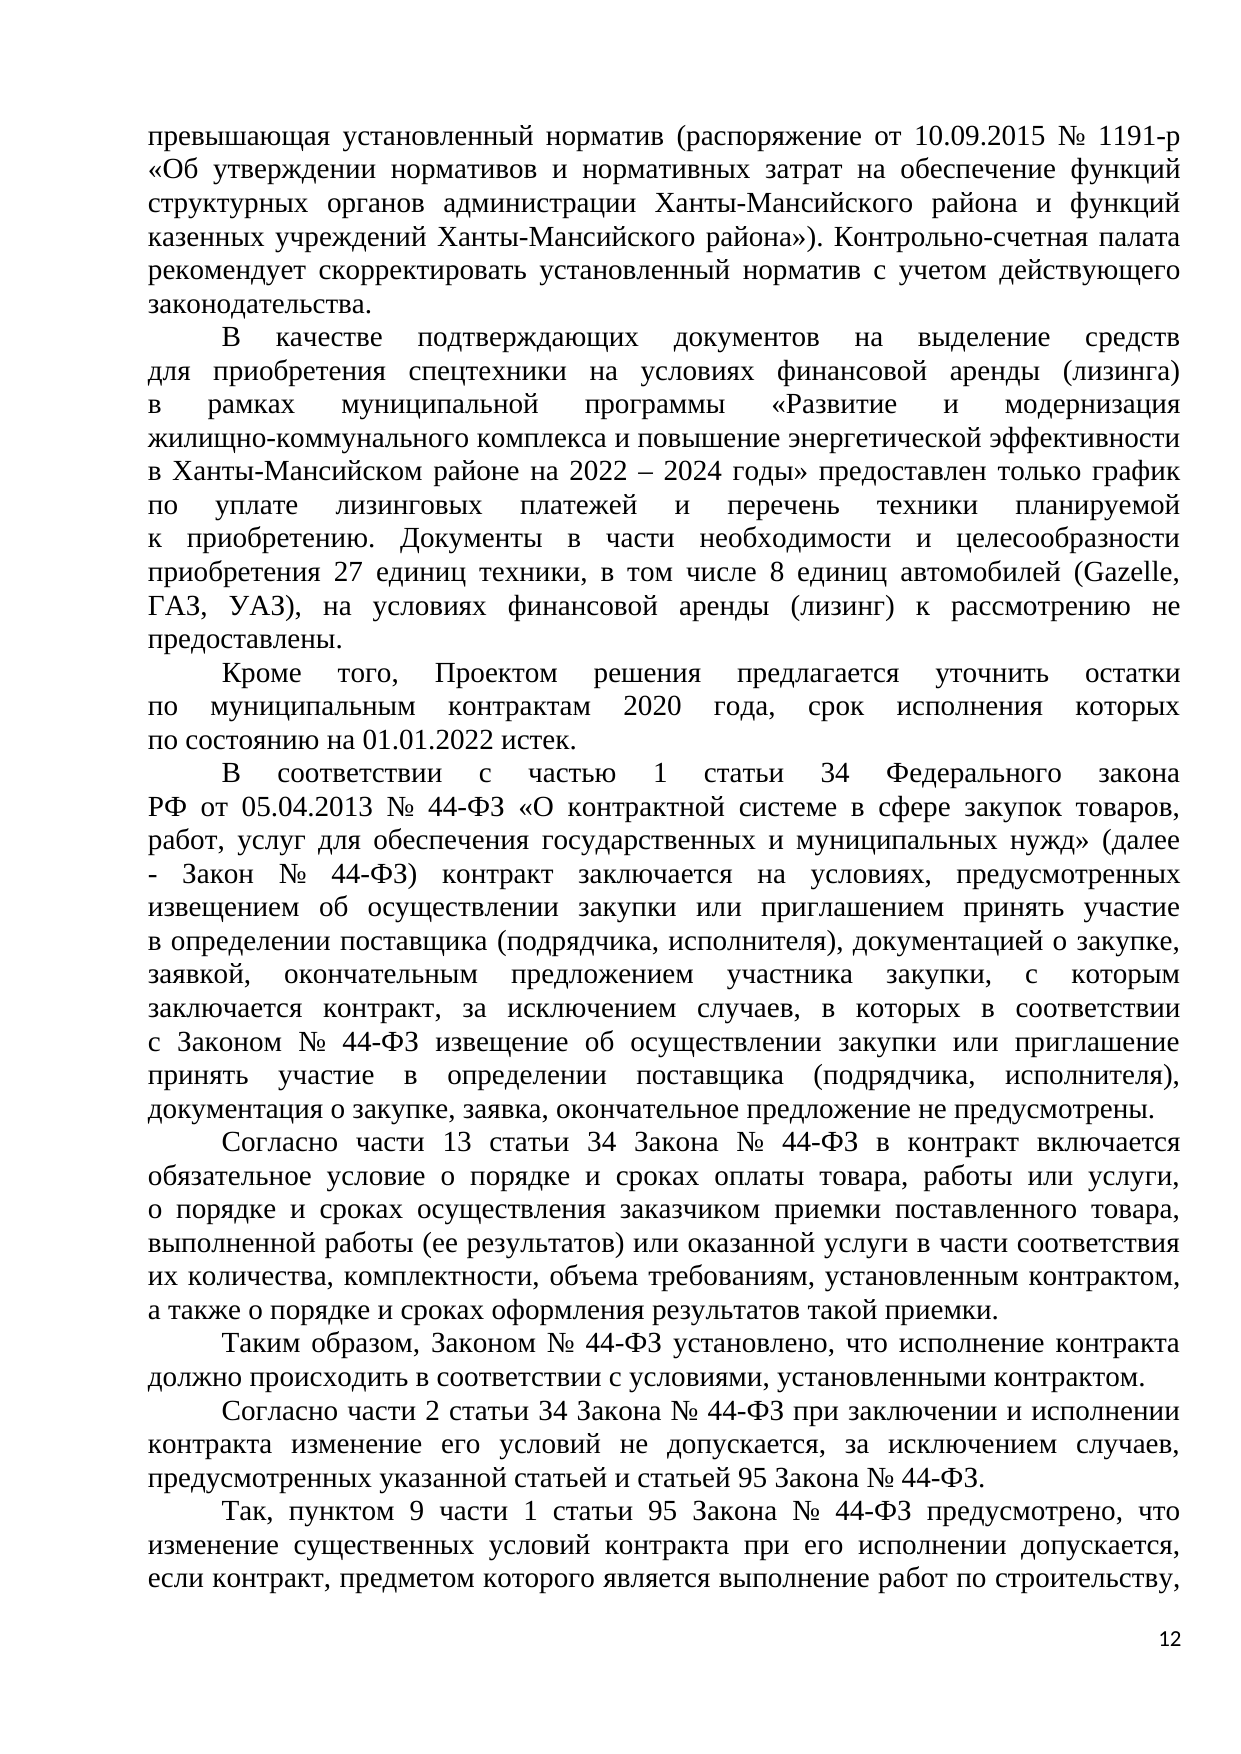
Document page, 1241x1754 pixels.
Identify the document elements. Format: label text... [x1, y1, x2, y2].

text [148, 1493, 1181, 1594]
text Кроме того, Проектом решения предлагается уточнить остатки по муниципальным контрактам 2020 года, срок исполнения которых по состоянию на 01.01.2022 истек. [148, 655, 1181, 755]
text Согласно части 13 статьи 34 Закона № 44-ФЗ в контракт включается обязательное условие о порядке и сроках оплаты товара, работы или услуги, о порядке и сроках осуществления заказчиком приемки поставленного товара, выполненной работы (ее результатов) или оказанной услуги в части соответствия их количества, комплектности, объема требованиям, установленным контрактом, а также о порядке и сроках оформления результатов такой приемки. [148, 1124, 1181, 1326]
text Таким образом, Законом № 44-ФЗ установлено, что исполнение контракта должно происходить в соответствии с условиями, установленными контрактом. [148, 1326, 1181, 1393]
text В качестве подтверждающих документов на выделение средств для приобретения спецтехники на условиях финансовой аренды (лизинга) в рамках муниципальной программы «Развитие и модернизация жилищно-коммунального комплекса и повышение энергетической эффективности в Ханты-Мансийском районе на 2022 – 2024 годы» предоставлен только график по уплате лизинговых платежей и перечень техники планируемой к приобретению. Документы в части необходимости и целесообразности приобретения 27 единиц техники, в том числе 8 единиц автомобилей (Gazelle, ГАЗ, УАЗ), на условиях финансовой аренды (лизинг) к рассмотрению не предоставлены. [148, 319, 1181, 655]
text Согласно части 2 статьи 34 Закона № 44-ФЗ при заключении и исполнении контракта изменение его условий не допускается, за исключением случаев, предусмотренных указанной статьей и статьей 95 Закона № 44-ФЗ. [148, 1393, 1181, 1493]
text В соответствии с частью 1 статьи 34 Федерального закона РФ от 05.04.2013 № 44-ФЗ «О контрактной системе в сфере закупок товаров, работ, услуг для обеспечения государственных и муниципальных нужд» (далее - Закон № 44-ФЗ) контракт заключается на условиях, предусмотренных извещением об осуществлении закупки или приглашением принять участие в определении поставщика (подрядчика, исполнителя), документацией о закупке, заявкой, окончательным предложением участника закупки, с которым заключается контракт, за исключением случаев, в которых в соответствии с Законом № 44-ФЗ извещение об осуществлении закупки или приглашение принять участие в определении поставщика (подрядчика, исполнителя), документация о закупке, заявка, окончательное предложение не предусмотрены. [148, 755, 1181, 1124]
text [148, 118, 1181, 319]
